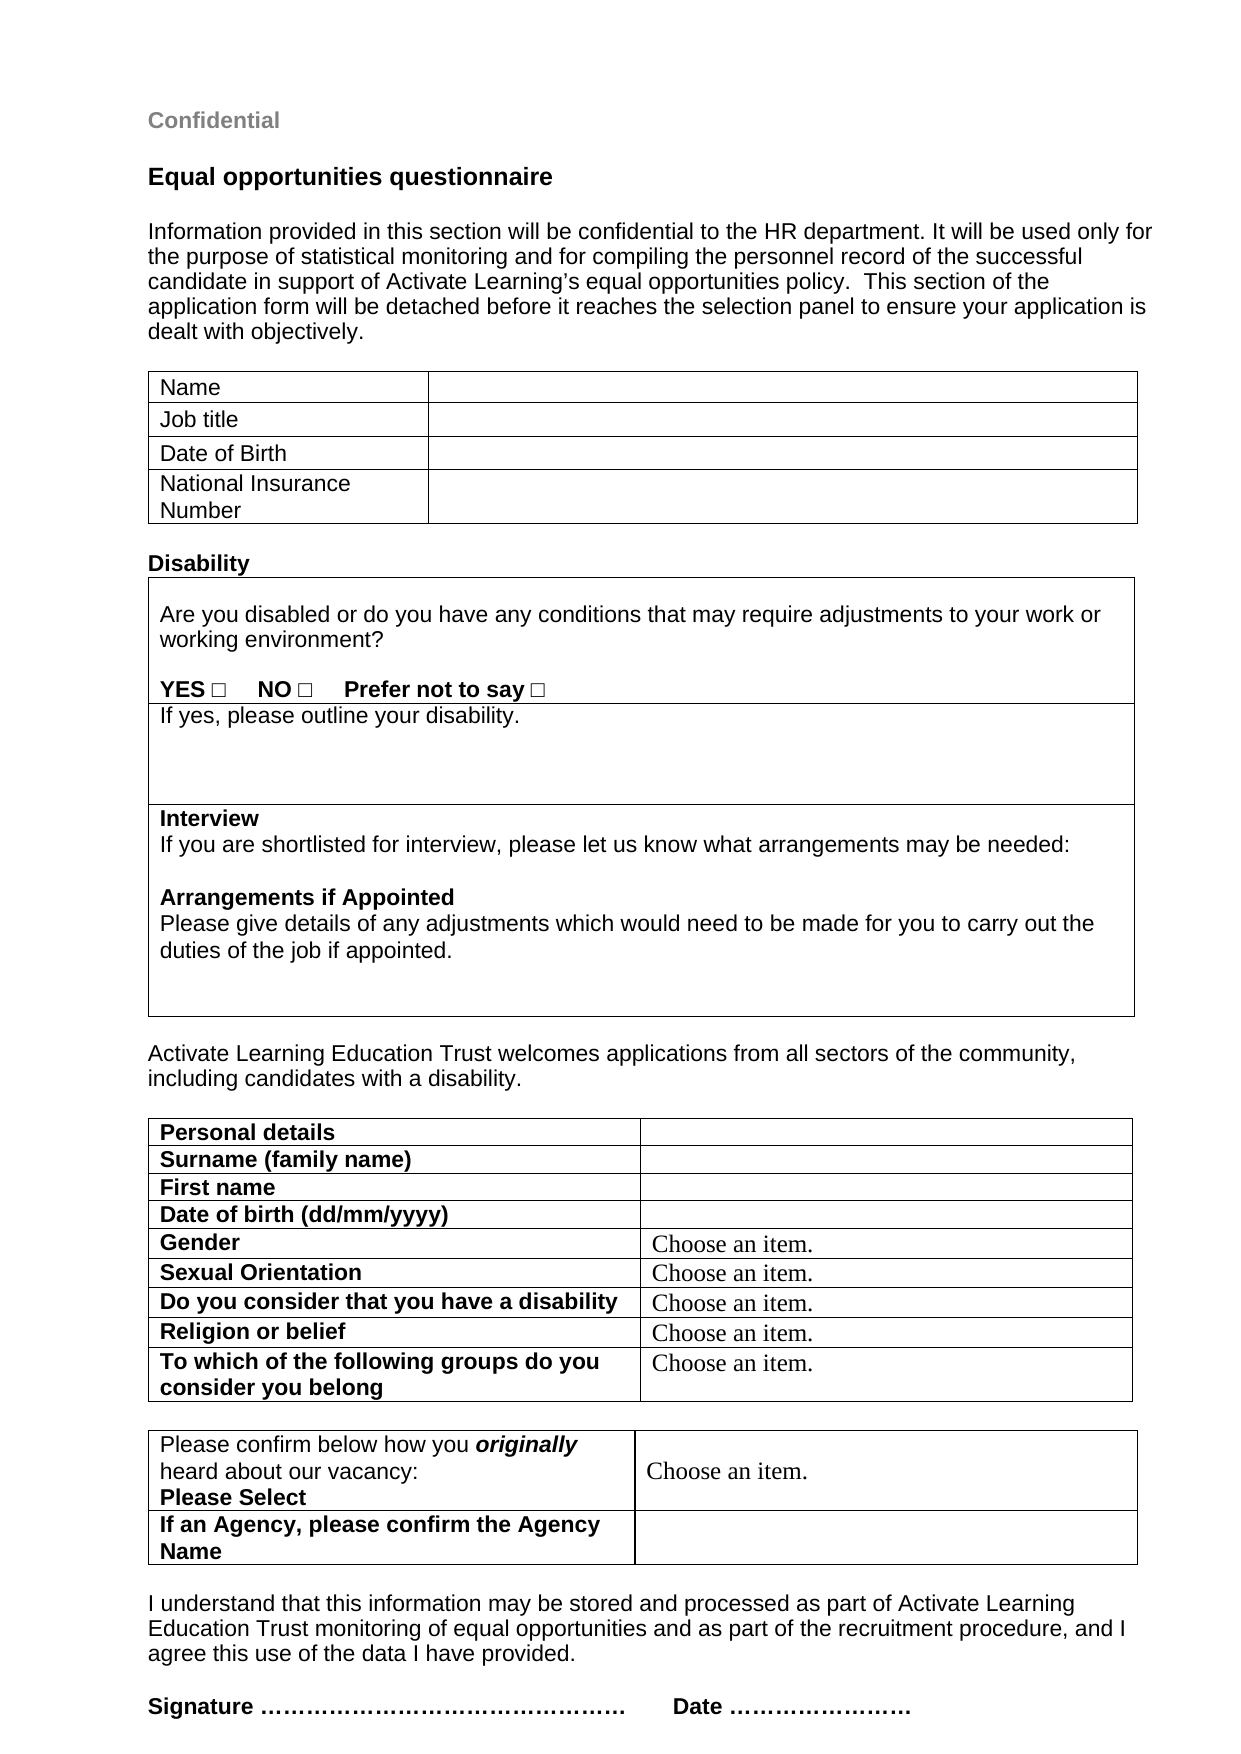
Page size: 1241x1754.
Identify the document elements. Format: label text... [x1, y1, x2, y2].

table_header Name [149, 372, 428, 402]
text Confidential [148, 107, 1162, 133]
text Equal opportunities questionnaire [148, 162, 1162, 190]
table_cell [636, 1511, 1137, 1564]
table_cell [641, 1201, 1132, 1228]
table_cell National Insurance Number [149, 470, 428, 523]
table_cell Date of Birth [149, 437, 428, 469]
table_cell Surname (family name) [149, 1146, 640, 1173]
text Activate Learning Education Trust welcomes applications from all sectors of the community, including candidates with a disability. [148, 1042, 1162, 1092]
table_cell Interview If you are shortlisted for interview, please let us know what arrangements may be needed: Arrangements if Appointed Please give details of any adjustments which would need to be made for you to carry out the duties of the job if appointed. [149, 805, 1134, 1016]
text Disability [148, 550, 1162, 577]
table_cell If an Agency, please confirm the Agency Name [149, 1511, 634, 1564]
text Information provided in this section will be confidential to the HR department. It will be used only for the purpose of statistical monitoring and for compiling the personnel record of the successful candidate in support of Activate Learning’s equal opportunities policy. This section of the application form will be detached before it reaches the selection panel to ensure your application is dealt with objectively. [148, 219, 1162, 344]
table_cell Religion or belief [149, 1318, 640, 1347]
table_header [429, 372, 1137, 402]
table_header Please confirm below how you originally heard about our vacancy: Please Select [149, 1431, 634, 1510]
text I understand that this information may be stored and processed as part of Activate Learning Education Trust monitoring of equal opportunities and as part of the recruitment procedure, and I agree this use of the data I have provided. [148, 1592, 1162, 1667]
table_cell [641, 1146, 1132, 1173]
table_cell If yes, please outline your disability. [149, 704, 1134, 804]
table_cell [429, 437, 1137, 469]
table_cell [429, 403, 1137, 436]
table_cell First name [149, 1174, 640, 1200]
table_cell Date of birth (dd/mm/yyyy) [149, 1201, 640, 1228]
table_header [641, 1119, 1132, 1145]
table_cell [641, 1174, 1132, 1200]
table_header Are you disabled or do you have any conditions that may require adjustments to your work or working environment? YES □ NO □ Prefer not to say □ [149, 578, 1134, 703]
table_cell Job title [149, 403, 428, 436]
table_cell [429, 470, 1137, 523]
table_cell Sexual Orientation [149, 1259, 640, 1287]
table_cell To which of the following groups do you consider you belong [149, 1348, 640, 1401]
table_header Personal details [149, 1119, 640, 1145]
table_cell Gender [149, 1229, 640, 1257]
table_cell Do you consider that you have a disability [149, 1288, 640, 1317]
text Signature ………………………………………… Date …………………… [148, 1693, 1162, 1719]
